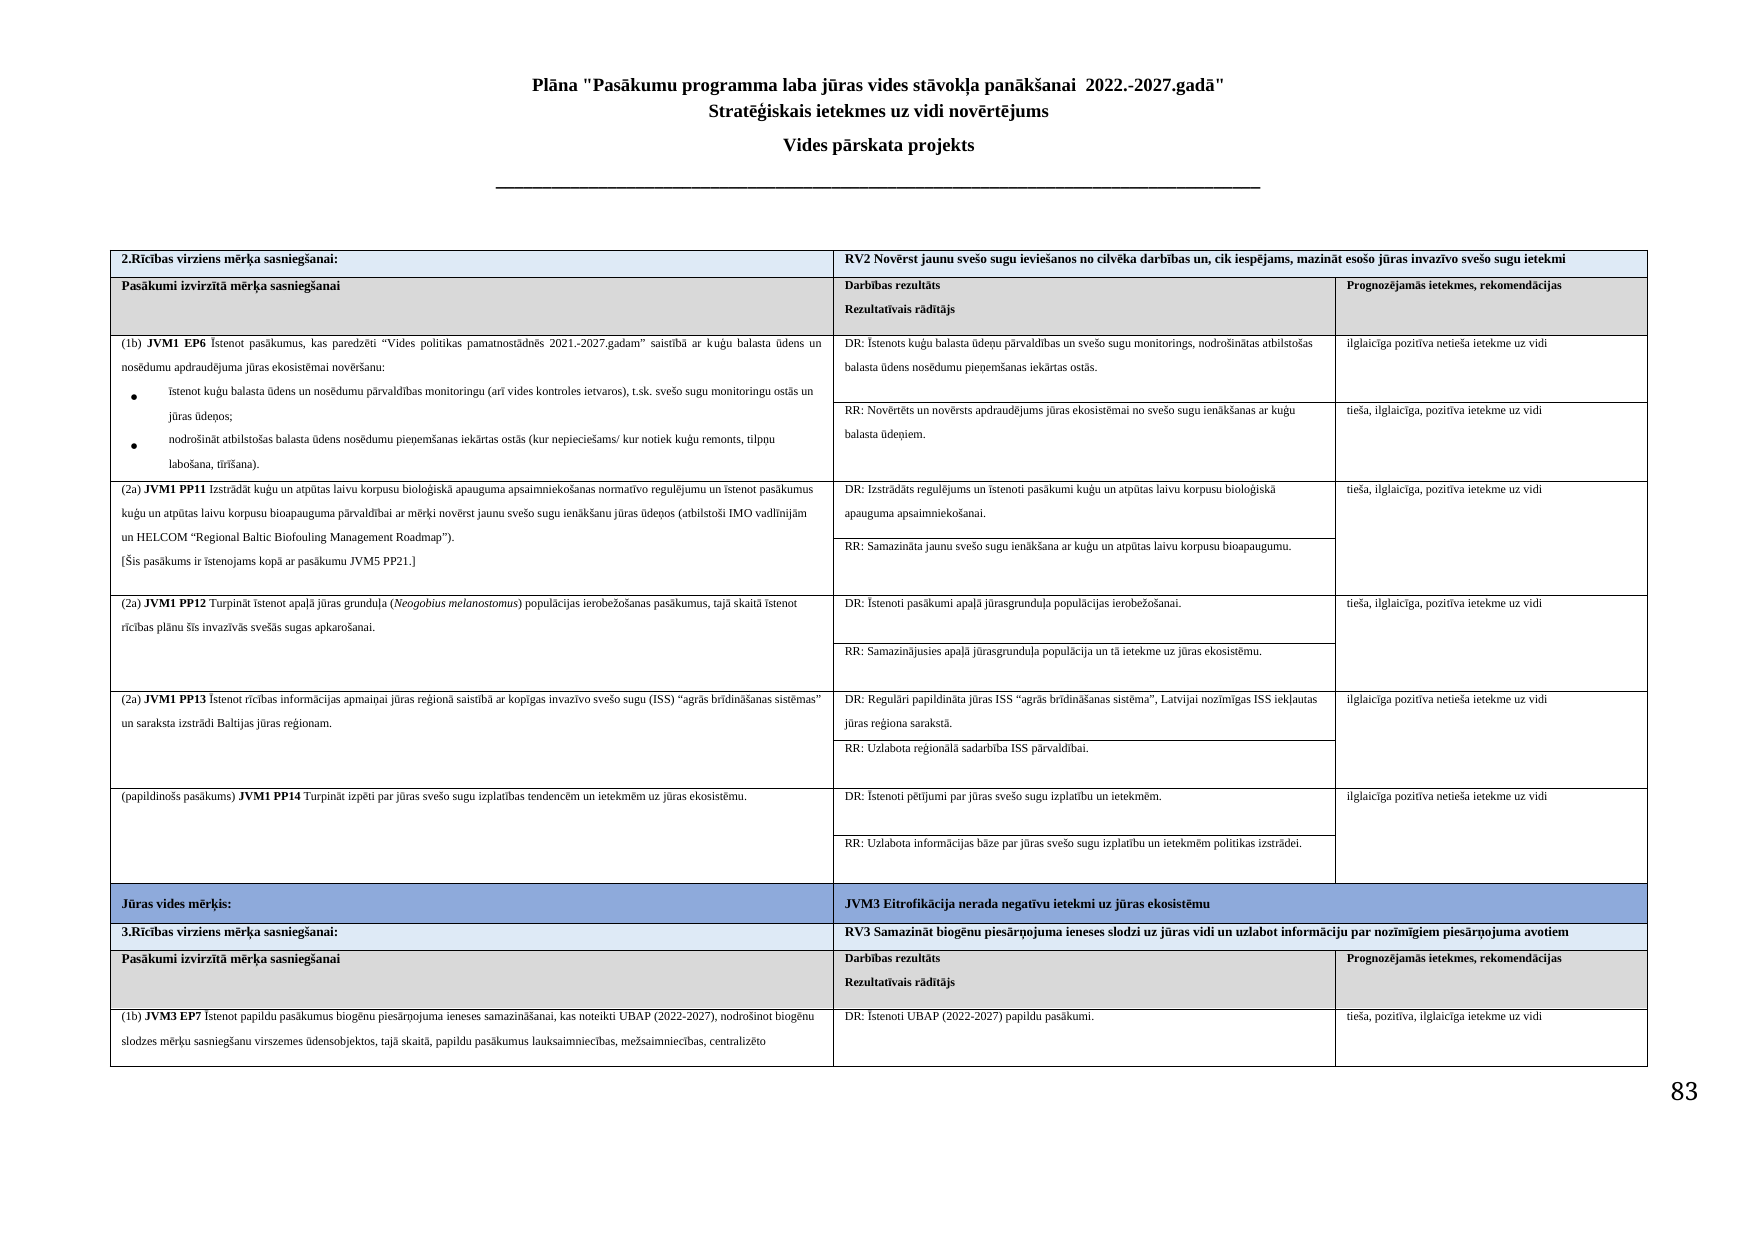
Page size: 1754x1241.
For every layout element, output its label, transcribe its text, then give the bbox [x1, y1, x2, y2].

table_cell Pasākumi izvirzītā mērķa sasniegšanai [111, 278, 833, 335]
table_cell (papildinošs pasākums) JVM1 PP14 Turpināt izpēti par jūras svešo sugu izplatības tendencēm un ietekmēm uz jūras ekosistēmu. [111, 789, 833, 883]
table_cell RR: Samazināta jaunu svešo sugu ienākšana ar kuģu un atpūtas laivu korpusu bioapaugumu. [834, 539, 1335, 595]
table_cell Darbības rezultāts Rezultatīvais rādītājs [834, 951, 1335, 1008]
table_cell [1336, 1010, 1647, 1066]
table_cell Prognozējamās ietekmes, rekomendācijas [1336, 951, 1647, 1008]
table_cell DR: Regulāri papildināta jūras ISS “agrās brīdināšanas sistēma”, Latvijai nozīmīgas ISS iekļautas jūras reģiona sarakstā. [834, 692, 1335, 740]
table_cell tieša, ilglaicīga, pozitīva ietekme uz vidi [1336, 403, 1647, 481]
table_cell DR: Īstenoti UBAP (2022-2027) papildu pasākumi. [834, 1010, 1335, 1066]
table_cell Darbības rezultāts Rezultatīvais rādītājs [834, 278, 1335, 335]
table_cell RV3 Samazināt biogēnu piesārņojuma ieneses slodzi uz jūras vidi un uzlabot informāciju par nozīmīgiem piesārņojuma avotiem [834, 924, 1647, 950]
table_cell RV2 Novērst jaunu svešo sugu ieviešanos no cilvēka darbības un, cik iespējams, mazināt esošo jūras invazīvo svešo sugu ietekmi [834, 251, 1647, 277]
table_cell DR: Īstenoti pasākumi apaļā jūrasgrunduļa populācijas ierobežošanai. [834, 596, 1335, 643]
table_cell Prognozējamās ietekmes, rekomendācijas [1336, 278, 1647, 335]
table_cell (2a) JVM1 PP12 Turpināt īstenot apaļā jūras grunduļa (Neogobius melanostomus) populācijas ierobežošanas pasākumus, tajā skaitā īstenot rīcības plānu šīs invazīvās svešās sugas apkarošanai. [111, 596, 833, 691]
table_cell tieša, ilglaicīga, pozitīva ietekme uz vidi [1336, 482, 1647, 595]
table_cell 3.Rīcības virziens mērķa sasniegšanai: [111, 924, 833, 950]
table_cell ilglaicīga pozitīva netieša ietekme uz vidi [1336, 789, 1647, 883]
table_cell DR: Īstenoti pētījumi par jūras svešo sugu izplatību un ietekmēm. [834, 789, 1335, 835]
table_cell RR: Samazinājusies apaļā jūrasgrunduļa populācija un tā ietekme uz jūras ekosistēmu. [834, 644, 1335, 691]
table_cell ilglaicīga pozitīva netieša ietekme uz vidi [1336, 692, 1647, 787]
table_cell tieša, ilglaicīga, pozitīva ietekme uz vidi [1336, 596, 1647, 691]
table_cell DR: Īstenots kuģu balasta ūdeņu pārvaldības un svešo sugu monitorings, nodrošinātas atbilstošas balasta ūdens nosēdumu pieņemšanas iekārtas ostās. [834, 336, 1335, 402]
table_cell (1b) JVM1 EP6 Īstenot pasākumus, kas paredzēti “Vides politikas pamatnostādnēs 2021.-2027.gadam” saistībā ar kuģu balasta ūdens un nosēdumu apdraudējuma jūras ekosistēmai novēršanu: īstenot kuģu balasta ūdens un nosēdumu pārvaldības monitoringu (arī vides kontroles ietvaros), t.sk. svešo sugu monitoringu ostās un jūras ūdeņos; nodrošināt atbilstošas balasta ūdens nosēdumu pieņemšanas iekārtas ostās (kur nepieciešams/ kur notiek kuģu remonts, tilpņu labošana, tīrīšana). [111, 336, 833, 481]
table_cell 2.Rīcības virziens mērķa sasniegšanai: [111, 251, 833, 277]
table_cell DR: Izstrādāts regulējums un īstenoti pasākumi kuģu un atpūtas laivu korpusu bioloģiskā apauguma apsaimniekošanai. [834, 482, 1335, 538]
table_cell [111, 1010, 833, 1066]
table_cell Pasākumi izvirzītā mērķa sasniegšanai [111, 951, 833, 1008]
table_cell (2a) JVM1 PP11 Izstrādāt kuģu un atpūtas laivu korpusu bioloģiskā apauguma apsaimniekošanas normatīvo regulējumu un īstenot pasākumus kuģu un atpūtas laivu korpusu bioapauguma pārvaldībai ar mērķi novērst jaunu svešo sugu ienākšanu jūras ūdeņos (atbilstoši IMO vadlīnijām un HELCOM “Regional Baltic Biofouling Management Roadmap”). [Šis pasākums ir īstenojams kopā ar pasākumu JVM5 PP21.] [111, 482, 833, 595]
table_cell RR: Uzlabota reģionālā sadarbība ISS pārvaldībai. [834, 741, 1335, 787]
table_cell RR: Novērtēts un novērsts apdraudējums jūras ekosistēmai no svešo sugu ienākšanas ar kuģu balasta ūdeņiem. [834, 403, 1335, 481]
table_cell (2a) JVM1 PP13 Īstenot rīcības informācijas apmaiņai jūras reģionā saistībā ar kopīgas invazīvo svešo sugu (ISS) “agrās brīdināšanas sistēmas” un saraksta izstrādi Baltijas jūras reģionam. [111, 692, 833, 787]
table_cell ilglaicīga pozitīva netieša ietekme uz vidi [1336, 336, 1647, 402]
table_cell JVM3 Eitrofikācija nerada negatīvu ietekmi uz jūras ekosistēmu [834, 884, 1647, 923]
table_cell RR: Uzlabota informācijas bāze par jūras svešo sugu izplatību un ietekmēm politikas izstrādei. [834, 836, 1335, 883]
table_cell Jūras vides mērķis: [111, 884, 833, 923]
